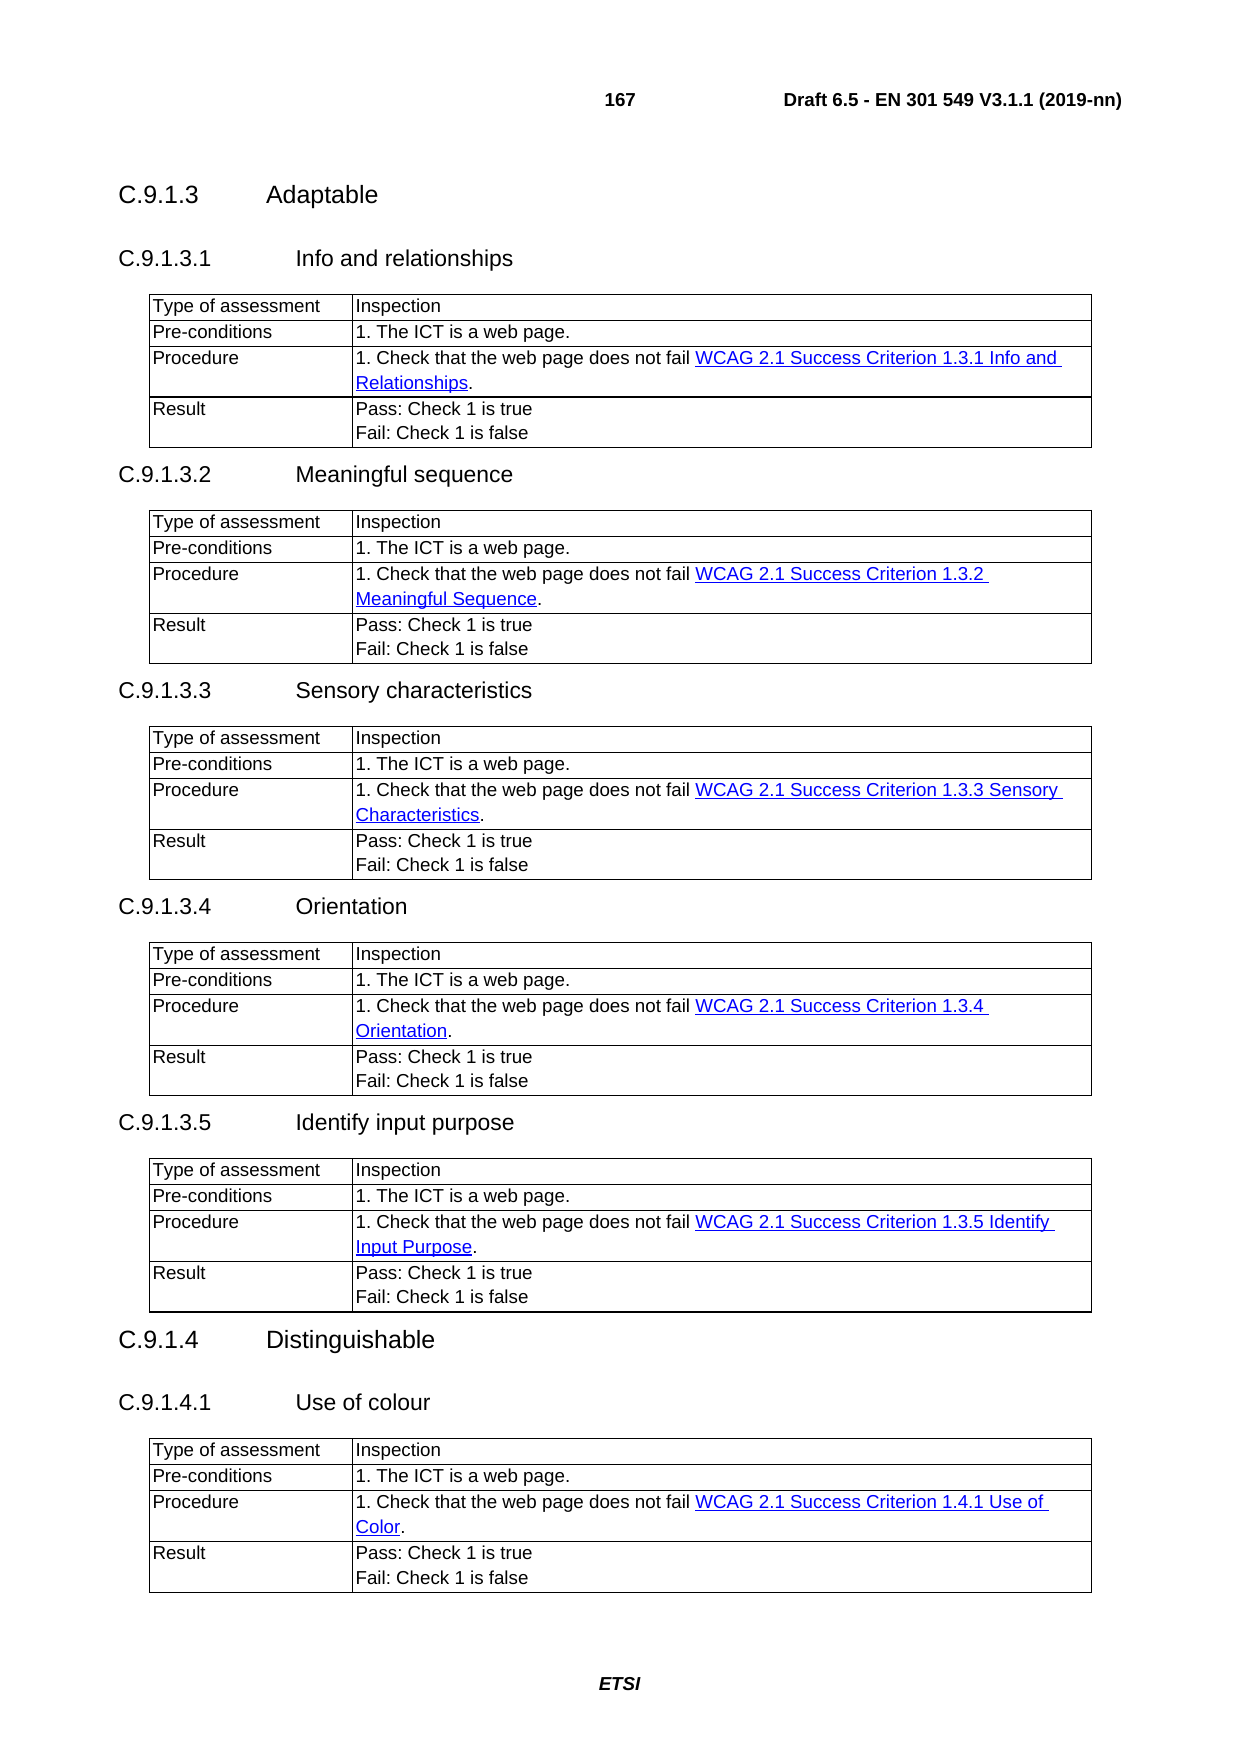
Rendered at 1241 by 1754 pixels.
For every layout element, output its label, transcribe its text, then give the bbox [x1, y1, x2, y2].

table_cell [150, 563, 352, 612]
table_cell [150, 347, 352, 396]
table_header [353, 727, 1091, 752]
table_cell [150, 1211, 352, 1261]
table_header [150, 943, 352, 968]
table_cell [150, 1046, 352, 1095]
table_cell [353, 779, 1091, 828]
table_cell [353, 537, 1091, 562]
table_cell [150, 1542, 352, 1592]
subtitle C.9.1.3.2 Meaningful sequence [118, 461, 1122, 487]
subtitle C.9.1.4.1 Use of colour [118, 1389, 1122, 1416]
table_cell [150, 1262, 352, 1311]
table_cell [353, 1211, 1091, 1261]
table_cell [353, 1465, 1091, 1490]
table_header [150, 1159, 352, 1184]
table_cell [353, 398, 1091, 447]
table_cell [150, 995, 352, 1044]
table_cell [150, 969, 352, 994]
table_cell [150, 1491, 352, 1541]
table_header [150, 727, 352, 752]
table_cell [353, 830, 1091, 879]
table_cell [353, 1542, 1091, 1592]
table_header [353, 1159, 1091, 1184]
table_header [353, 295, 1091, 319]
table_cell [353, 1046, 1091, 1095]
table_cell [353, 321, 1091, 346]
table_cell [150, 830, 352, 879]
subtitle C.9.1.3 Adaptable [118, 181, 1122, 209]
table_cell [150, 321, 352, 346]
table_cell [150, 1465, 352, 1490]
subtitle C.9.1.3.4 Orientation [118, 893, 1122, 919]
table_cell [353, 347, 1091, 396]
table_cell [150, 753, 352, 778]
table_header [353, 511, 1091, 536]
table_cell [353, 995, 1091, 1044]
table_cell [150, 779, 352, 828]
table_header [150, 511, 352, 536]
subtitle C.9.1.3.1 Info and relationships [118, 245, 1122, 271]
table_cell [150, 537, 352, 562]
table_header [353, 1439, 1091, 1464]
subtitle C.9.1.4 Distinguishable [118, 1325, 1122, 1354]
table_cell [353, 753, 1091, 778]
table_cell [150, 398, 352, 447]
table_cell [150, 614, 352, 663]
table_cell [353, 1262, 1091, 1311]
subtitle C.9.1.3.3 Sensory characteristics [118, 677, 1122, 703]
subtitle C.9.1.3.5 Identify input purpose [118, 1109, 1122, 1135]
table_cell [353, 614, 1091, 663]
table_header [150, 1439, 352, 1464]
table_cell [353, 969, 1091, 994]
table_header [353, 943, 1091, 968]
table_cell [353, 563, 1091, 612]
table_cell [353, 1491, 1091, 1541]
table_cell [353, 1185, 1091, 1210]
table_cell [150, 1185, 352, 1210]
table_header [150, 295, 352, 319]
